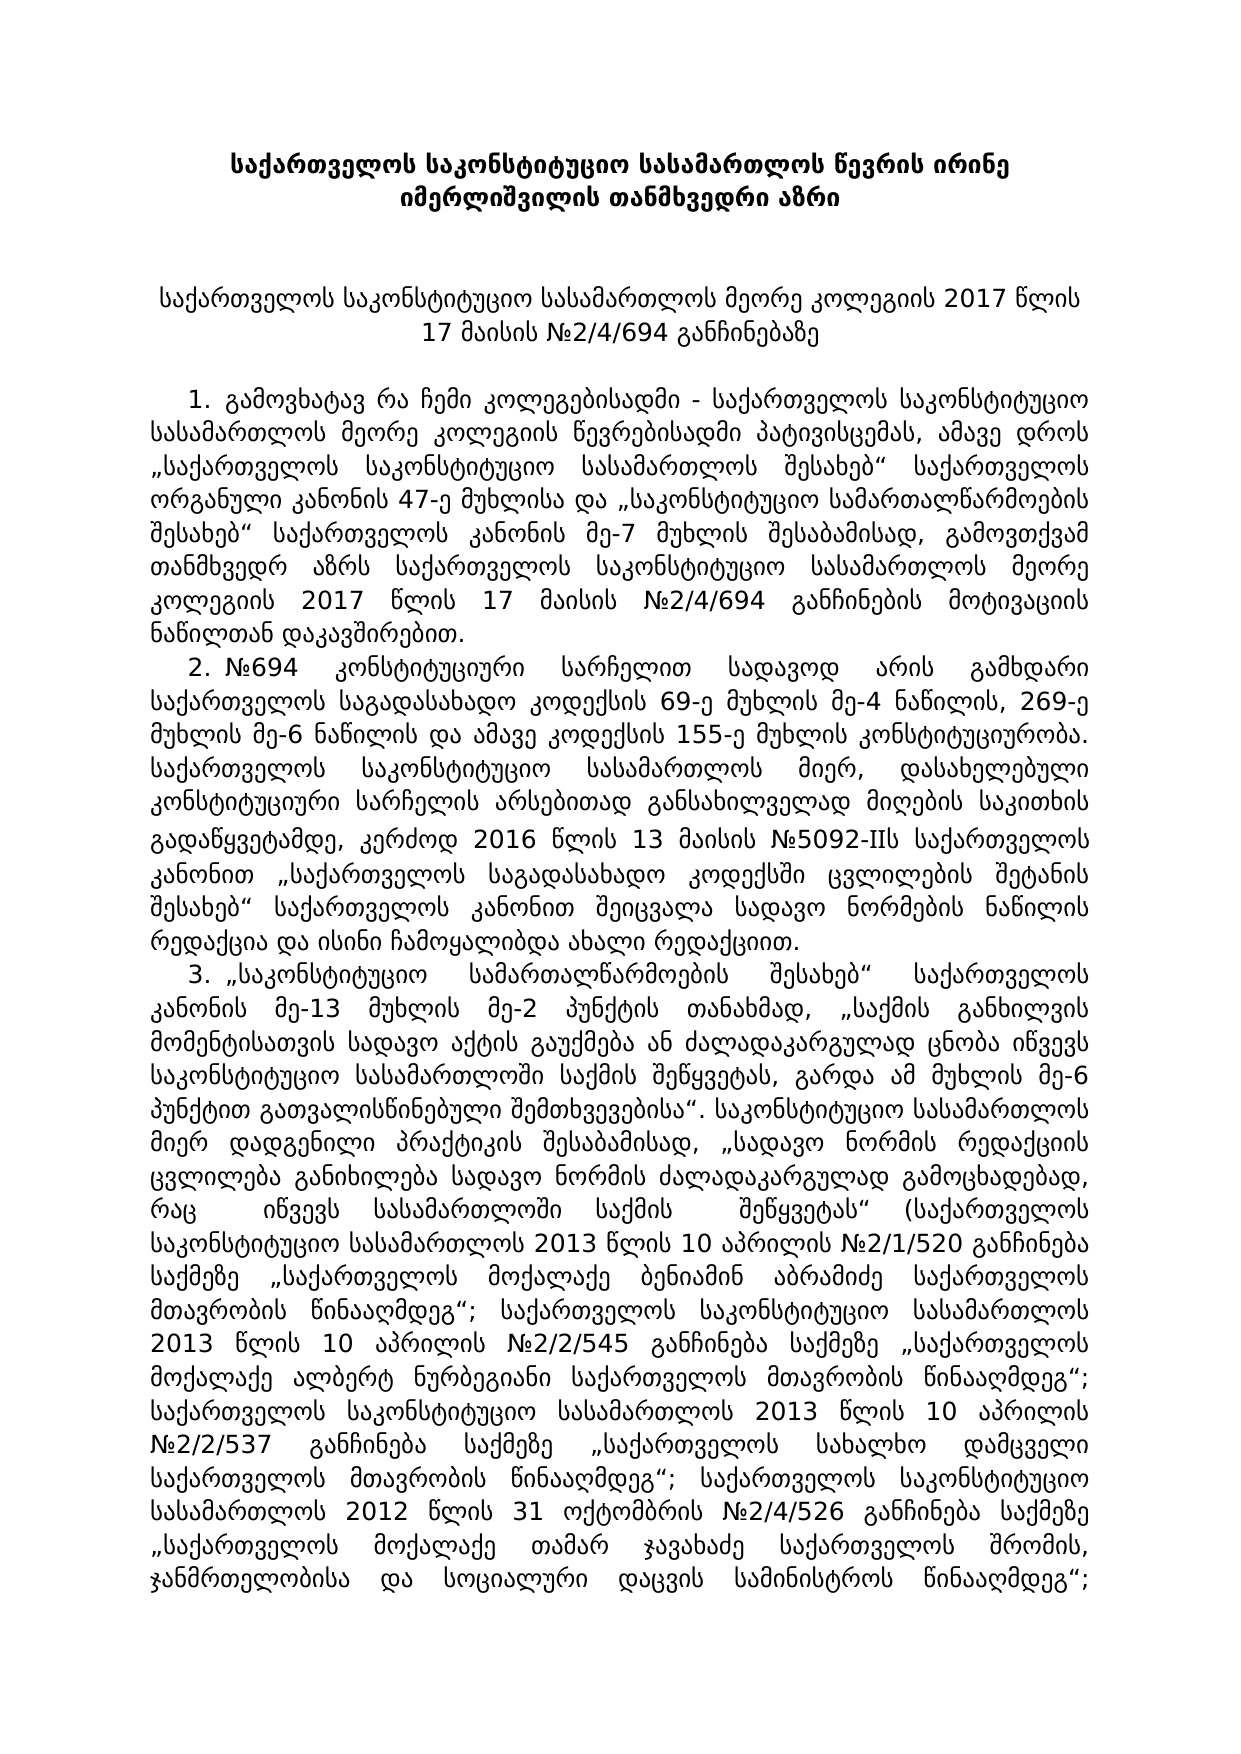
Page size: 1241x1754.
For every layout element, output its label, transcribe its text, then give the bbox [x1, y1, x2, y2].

text საქართველოს საკონსტიტუციო სასამართლოს მეორე კოლეგიის 2017 წლის 17 მაისის №2/4/694 განჩინებაზე [150, 284, 1090, 347]
list №694 კონსტიტუციური სარჩელით სადავოდ არის გამხდარი საქართველოს საგადასახადო კოდექსის 69-ე მუხლის მე-4 ნაწილის, 269-ე მუხლის მე-6 ნაწილის და ამავე კოდექსის 155-ე მუხლის კონსტიტუციურობა. საქართველოს საკონსტიტუციო სასამართლოს მიერ, დასახელებული კონსტიტუციური სარჩელის არსებითად განსახილველად მიღების საკითხის გადაწყვეტამდე, კერძოდ 2016 წლის 13 მაისის №5092-IIს საქართველოს კანონით „საქართველოს საგადასახადო კოდექსში ცვლილების შეტანის შესახებ“ საქართველოს კანონით შეიცვალა სადავო ნორმების ნაწილის რედაქცია და ისინი ჩამოყალიბდა ახალი რედაქციით. [150, 653, 1090, 956]
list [150, 961, 1090, 1593]
text საქართველოს საკონსტიტუციო სასამართლოს წევრის ირინე იმერლიშვილის თანმხვედრი აზრი [150, 150, 1090, 213]
list გამოვხატავ რა ჩემი კოლეგებისადმი - საქართველოს საკონსტიტუციო სასამართლოს მეორე კოლეგიის წევრებისადმი პატივისცემას, ამავე დროს „საქართველოს საკონსტიტუციო სასამართლოს შესახებ“ საქართველოს ორგანული კანონის 47-ე მუხლისა და „საკონსტიტუციო სამართალწარმოების შესახებ“ საქართველოს კანონის მე-7 მუხლის შესაბამისად, გამოვთქვამ თანმხვედრ აზრს საქართველოს საკონსტიტუციო სასამართლოს მეორე კოლეგიის 2017 წლის 17 მაისის №2/4/694 განჩინების მოტივაციის ნაწილთან დაკავშირებით. [150, 385, 1090, 649]
